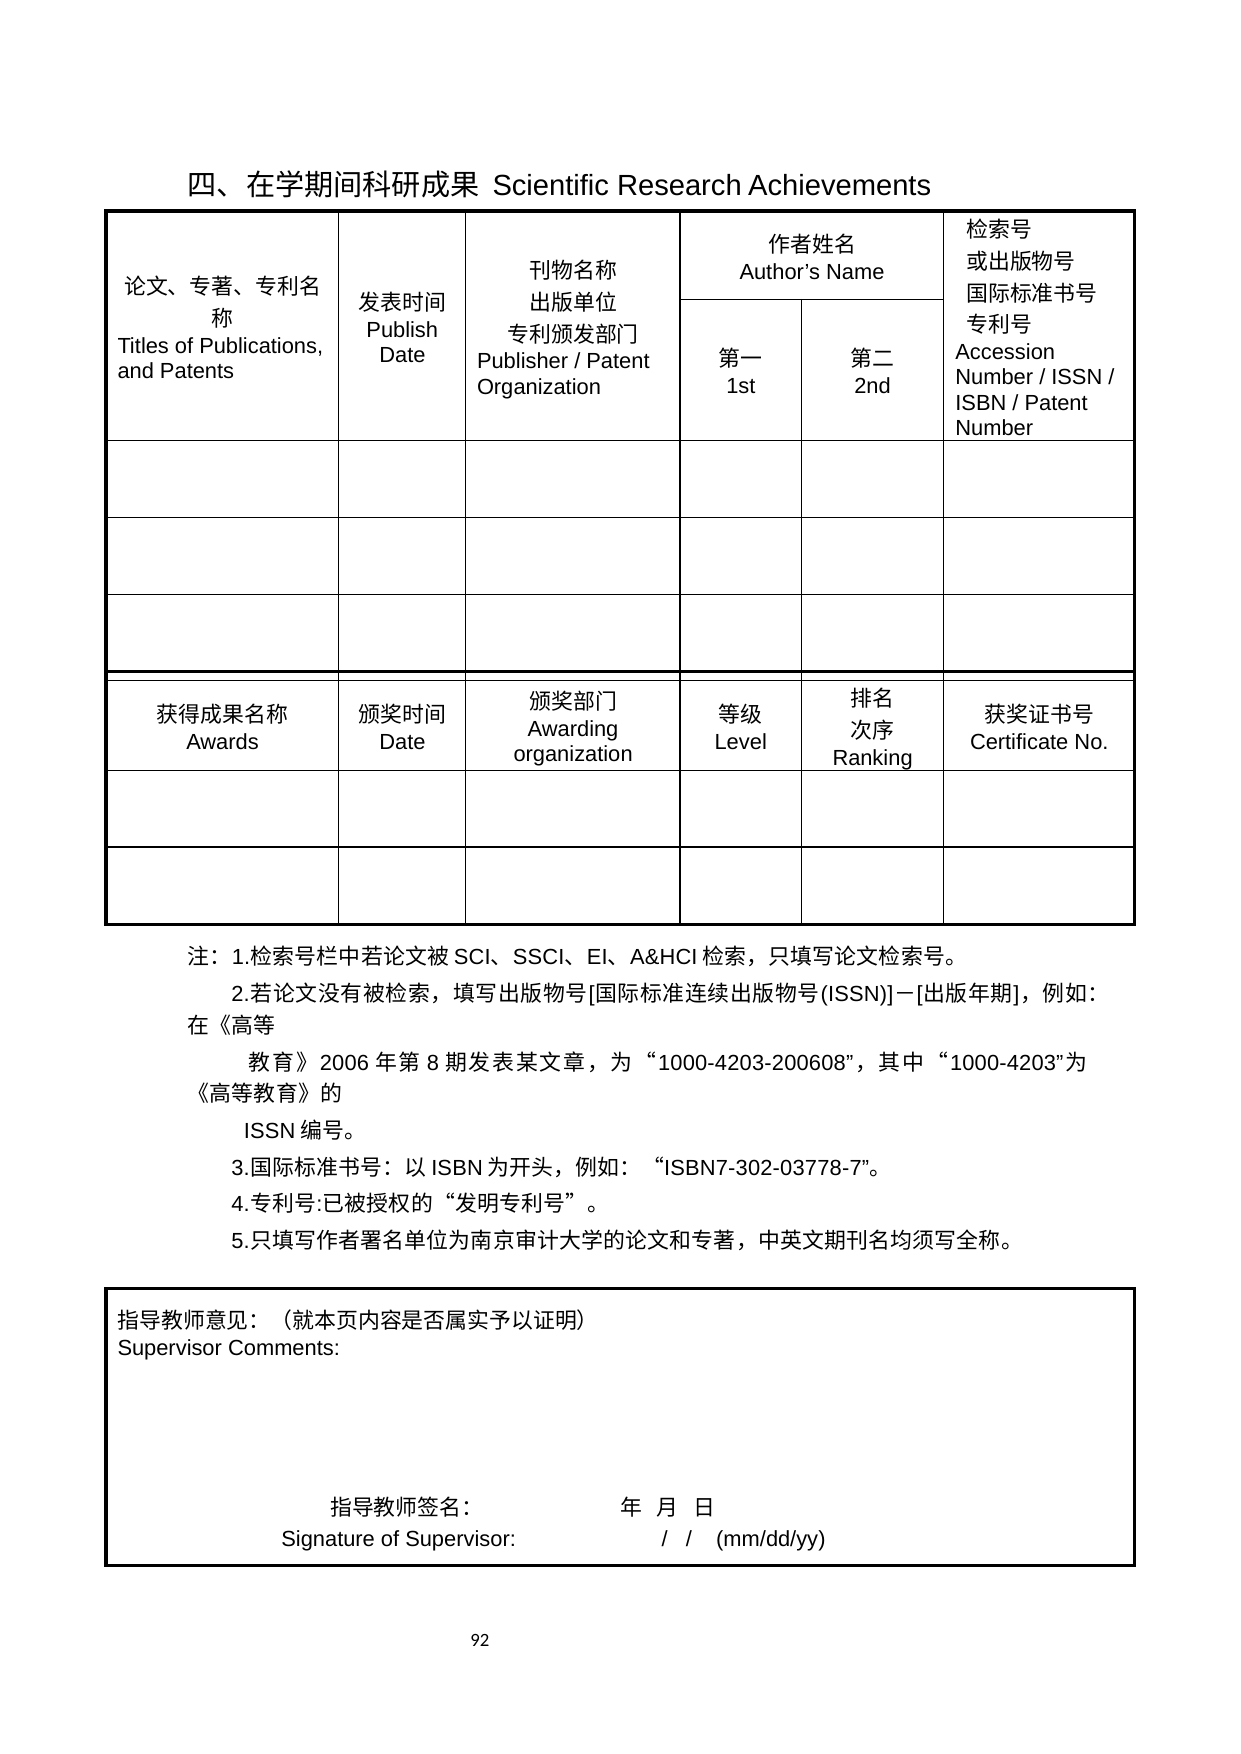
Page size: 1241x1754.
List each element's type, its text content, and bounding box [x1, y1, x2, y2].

table_cell [466, 518, 679, 593]
table_header 指导教师意见：（就本页内容是否属实予以证明） Supervisor Comments: 指导教师签名： 年 月 日 Signature of Supervisor: / / (mm/dd/yy) [108, 1290, 1133, 1564]
table_header 发表时间 Publish Date [339, 213, 465, 440]
table_cell [108, 441, 338, 517]
table_cell [944, 848, 1133, 923]
table_cell [108, 595, 338, 670]
table_cell [466, 441, 679, 517]
table_cell [944, 441, 1133, 517]
table_cell [944, 595, 1133, 670]
text 3.国际标准书号：以ISBN为开头，例如：“ISBN7-302-03778-7”。 [187, 1150, 1053, 1181]
text ISSN编号。 [187, 1113, 1087, 1145]
table_cell [944, 518, 1133, 593]
table_header 刊物名称 出版单位 专利颁发部门 Publisher / Patent Organization [466, 213, 679, 440]
table_cell [802, 771, 943, 846]
table_cell [802, 848, 943, 923]
text 注：1.检索号栏中若论文被SCI、SSCI、EI、A&HCI检索，只填写论文检索号。 [187, 939, 1087, 971]
table_cell 获奖证书号 Certificate No. [944, 681, 1133, 770]
table_cell [108, 771, 338, 846]
table_cell [681, 595, 801, 670]
table_cell [681, 771, 801, 846]
table_cell 等级 Level [681, 681, 801, 770]
table_cell [108, 848, 338, 923]
table_cell 排名 次序 Ranking [802, 681, 943, 770]
table_cell [802, 518, 943, 593]
table_header 检索号 或出版物号 国际标准书号 专利号 Accession Number / ISSN / ISBN / Patent Number [944, 213, 1133, 440]
table_cell [802, 595, 943, 670]
table_cell [681, 441, 801, 517]
text 2.若论文没有被检索，填写出版物号[国际标准连续出版物号(ISSN)]－[出版年期]，例如：在《高等 [187, 976, 1087, 1040]
table_cell [339, 595, 465, 670]
table_cell [466, 848, 679, 923]
text 教育》2006年第8期发表某文章，为“1000-4203-200608”，其中“1000-4203”为《高等教育》的 [187, 1045, 1087, 1108]
table_cell [681, 518, 801, 593]
table_header 作者姓名 Author’s Name [681, 213, 943, 299]
text 四、在学期间科研成果 Scientific Research Achievements [187, 162, 1053, 204]
table_cell [466, 595, 679, 670]
text 4.专利号:已被授权的“发明专利号”。 [187, 1186, 1053, 1218]
table_cell [466, 771, 679, 846]
table_cell [339, 441, 465, 517]
table_header 论文、专著、专利名称 Titles of Publications, and Patents [108, 213, 338, 440]
table_cell 第一 1st [681, 300, 801, 440]
table_cell [339, 518, 465, 593]
table_cell [681, 848, 801, 923]
table_cell [339, 771, 465, 846]
text 5.只填写作者署名单位为南京审计大学的论文和专著，中英文期刊名均须写全称。 [187, 1223, 1053, 1255]
table_cell [339, 848, 465, 923]
table_cell 颁奖部门 Awarding organization [466, 681, 679, 770]
table_cell 获得成果名称 Awards [108, 681, 338, 770]
table_cell 第二 2nd [802, 300, 943, 440]
table_cell [802, 441, 943, 517]
table_cell [108, 518, 338, 593]
table_cell [944, 771, 1133, 846]
table_cell 颁奖时间 Date [339, 681, 465, 770]
